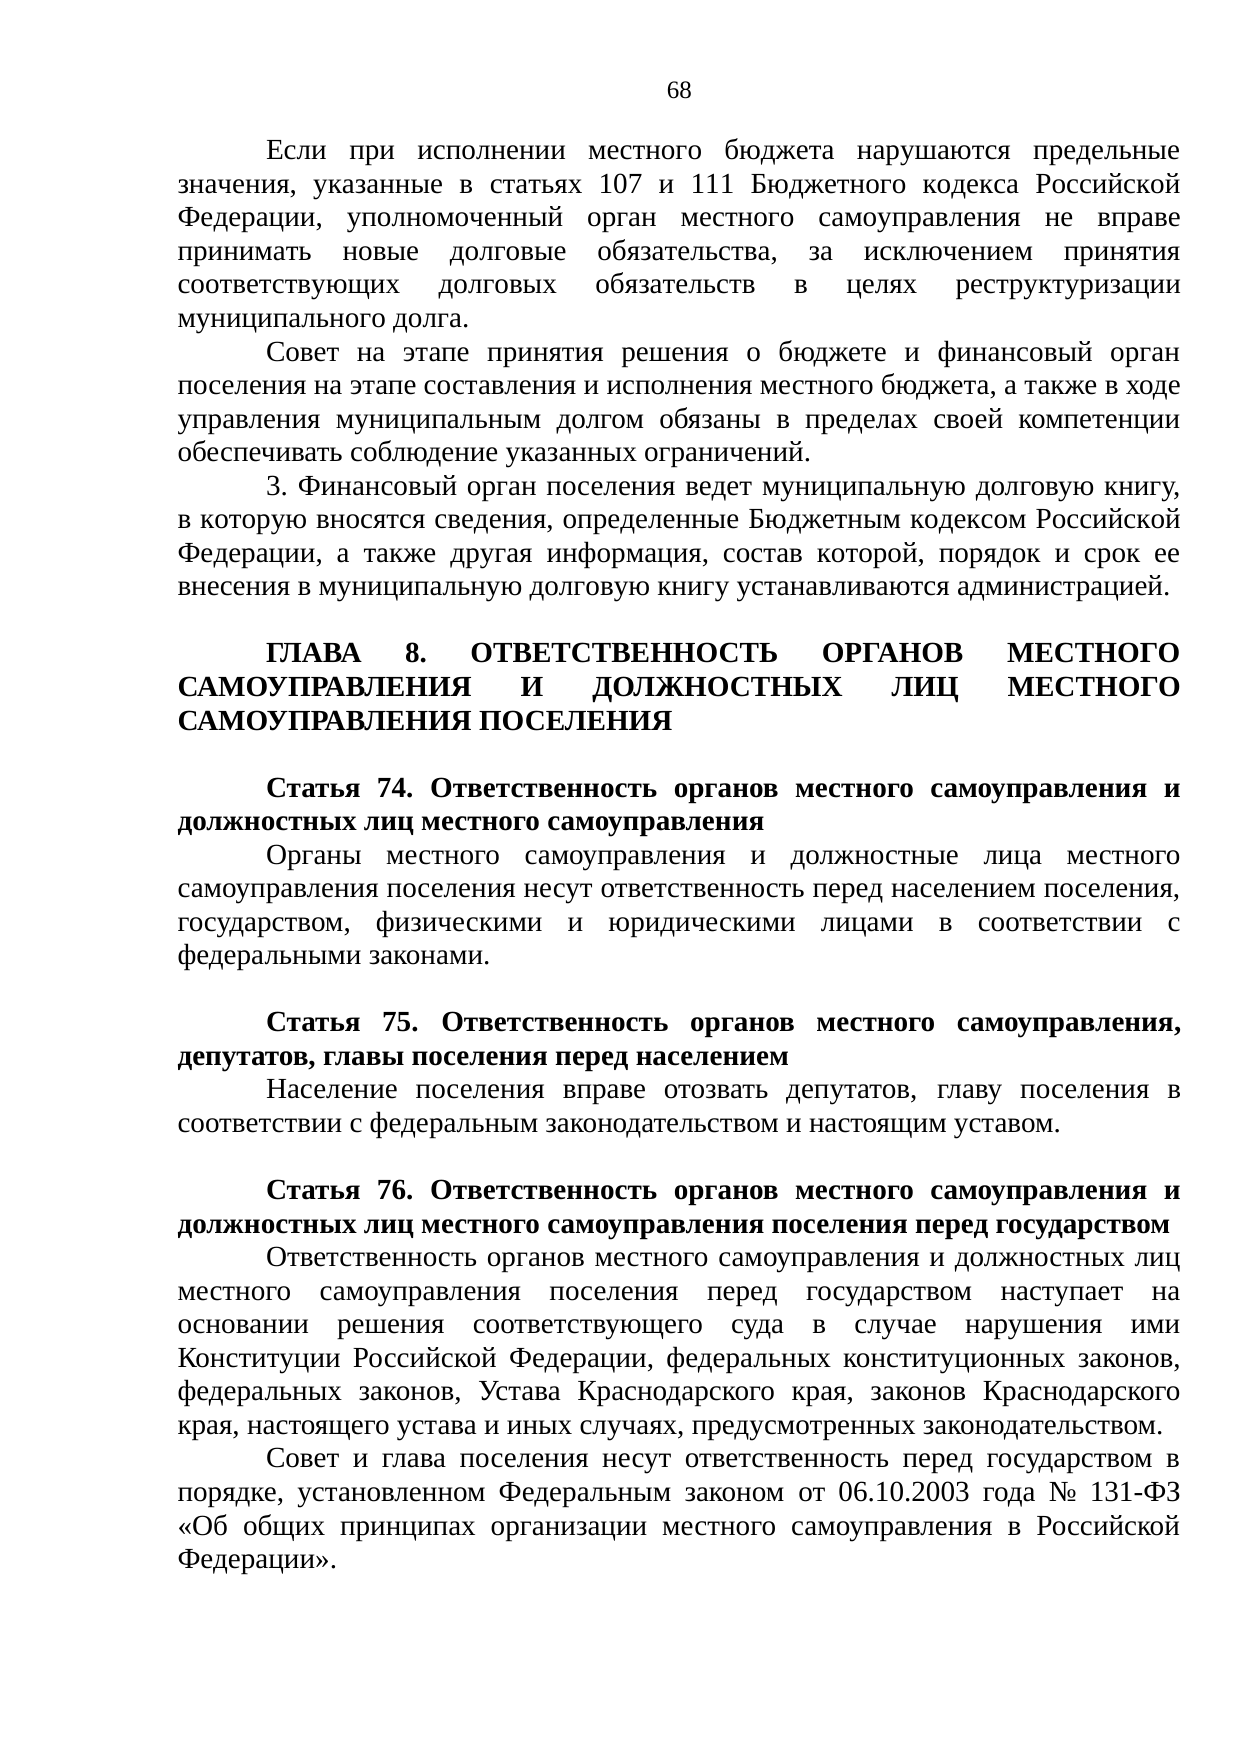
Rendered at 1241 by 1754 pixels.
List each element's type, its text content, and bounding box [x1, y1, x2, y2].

text Статья 75. Ответственность органов местного самоуправления, депутатов, главы поселения перед населением [177, 1004, 1181, 1072]
text Совет на этапе принятия решения о бюджете и финансовый орган поселения на этапе составления и исполнения местного бюджета, а также в ходе управления муниципальным долгом обязаны в пределах своей компетенции обеспечивать соблюдение указанных ограничений. [177, 334, 1181, 468]
text ГЛАВА 8. ОТВЕТСТВЕННОСТЬ ОРГАНОВ местного САМОУПРАВЛЕНИЯ И ДОЛЖНОСТНЫХ ЛИЦ местного самоуправления поселеНИЯ [177, 636, 1181, 736]
text Население поселения вправе отозвать депутатов, главу поселения в соответствии с федеральным законодательством и настоящим уставом. [177, 1072, 1181, 1139]
text Органы местного самоуправления и должностные лица местного самоуправления поселения несут ответственность перед населением поселения, государством, физическими и юридическими лицами в соответствии с федеральными законами. [177, 837, 1181, 971]
text Статья 76. Ответственность органов местного самоуправления и должностных лиц местного самоуправления поселения перед государством [177, 1172, 1181, 1239]
text Совет и глава поселения несут ответственность перед государством в порядке, установленном Федеральным законом от 06.10.2003 года № 131-ФЗ «Об общих принципах организации местного самоуправления в Российской Федерации». [177, 1441, 1181, 1575]
text Статья 74. Ответственность органов местного самоуправления и должностных лиц местного самоуправления [177, 770, 1181, 837]
text Если при исполнении местного бюджета нарушаются предельные значения, указанные в статьях 107 и 111 Бюджетного кодекса Российской Федерации, уполномоченный орган местного самоуправления не вправе принимать новые долговые обязательства, за исключением принятия соответствующих долговых обязательств в целях реструктуризации муниципального долга. [177, 132, 1181, 334]
text Ответственность органов местного самоуправления и должностных лиц местного самоуправления поселения перед государством наступает на основании решения соответствующего суда в случае нарушения ими Конституции Российской Федерации, федеральных конституционных законов, федеральных законов, Устава Краснодарского края, законов Краснодарского края, настоящего устава и иных случаях, предусмотренных законодательством. [177, 1239, 1181, 1441]
text 3. Финансовый орган поселения ведет муниципальную долговую книгу, в которую вносятся сведения, определенные Бюджетным кодексом Российской Федерации, а также другая информация, состав которой, порядок и срок ее внесения в муниципальную долговую книгу устанавливаются администрацией. [177, 468, 1181, 602]
